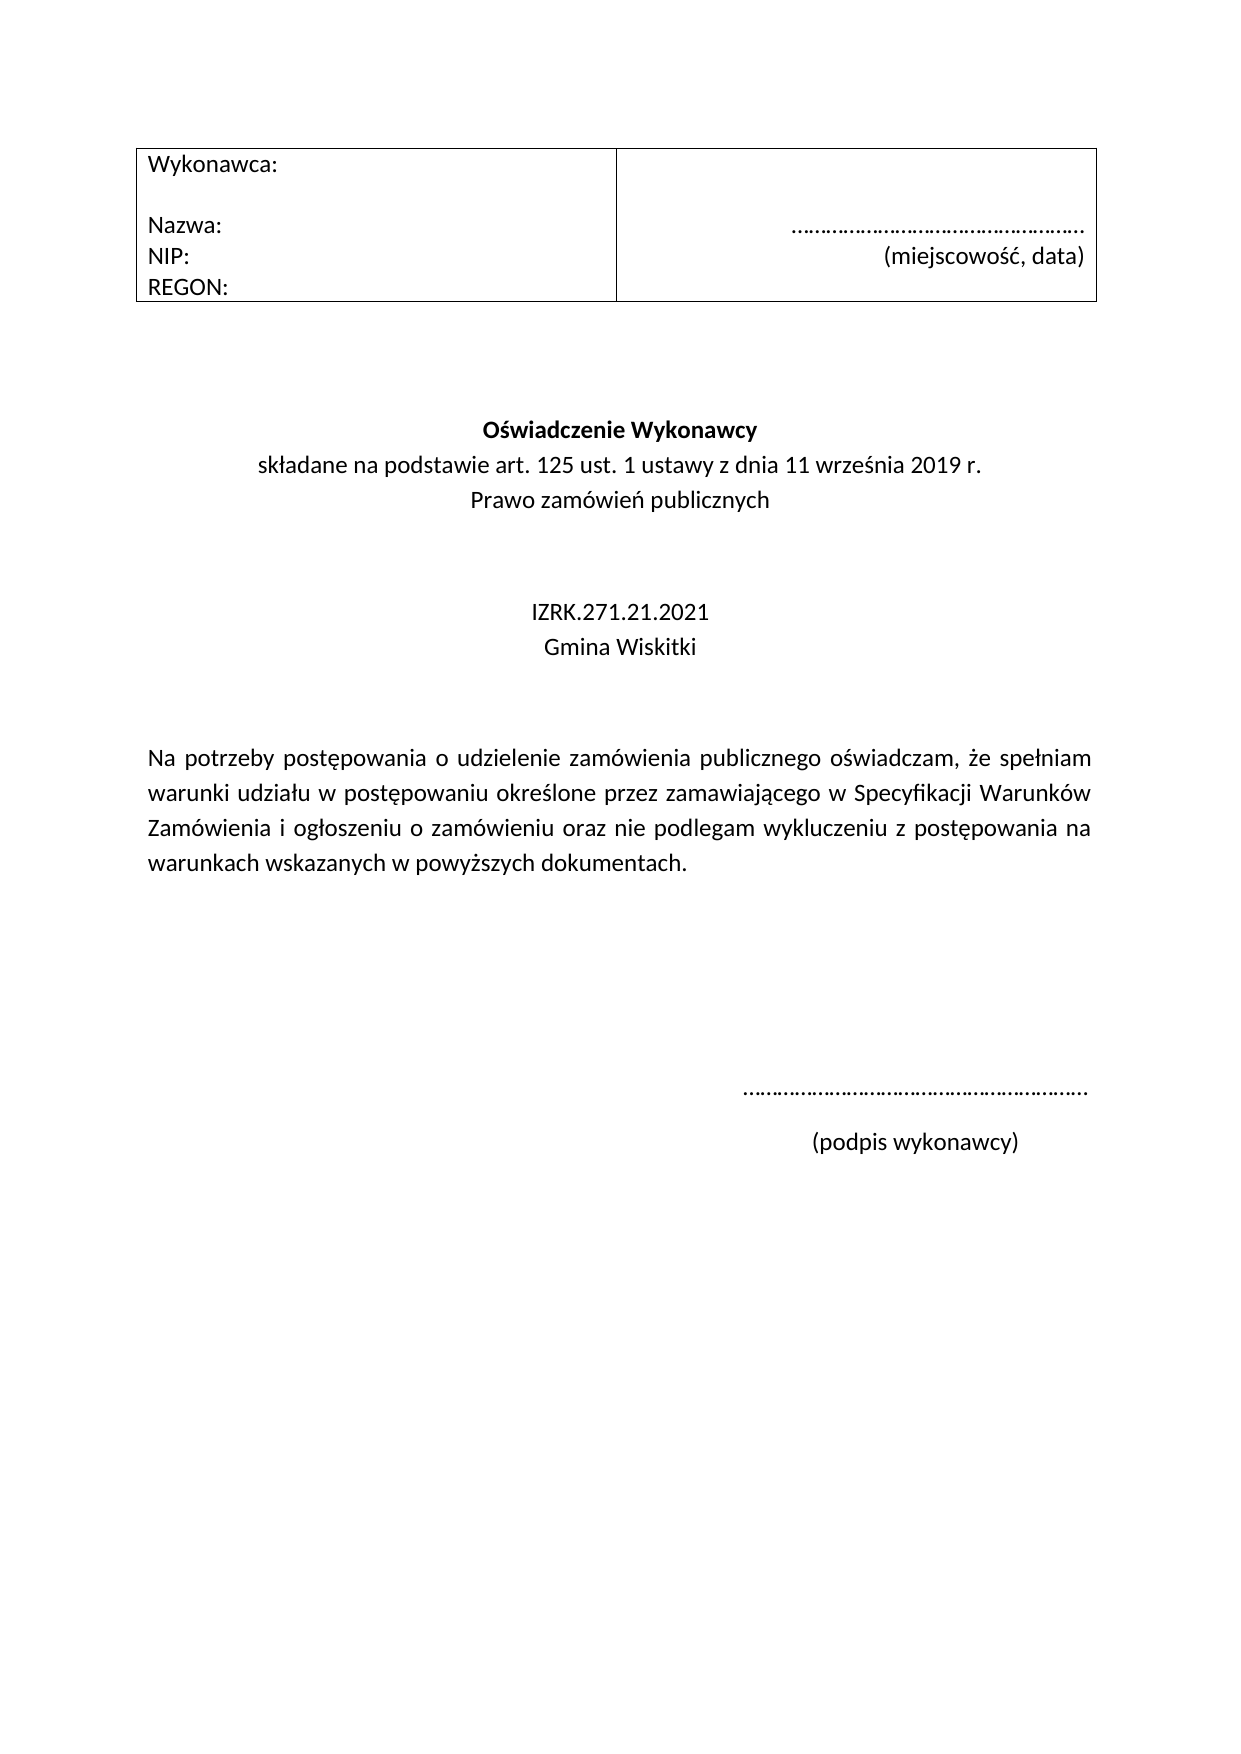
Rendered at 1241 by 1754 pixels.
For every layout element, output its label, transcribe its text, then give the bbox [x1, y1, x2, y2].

text …………………………………………………… [738, 1071, 1093, 1101]
text Na potrzeby postępowania o udzielenie zamówienia publicznego oświadczam, że spełniam warunki udziału w postępowaniu określone przez zamawiającego w Specyfikacji Warunków Zamówienia i ogłoszeniu o zamówieniu oraz nie podlegam wykluczeniu z postępowania na warunkach wskazanych w powyższych dokumentach. [148, 742, 1093, 878]
table_header …………………………………………… (miejscowość, data) [617, 149, 1096, 301]
text Oświadczenie Wykonawcy składane na podstawie art. 125 ust. 1 ustawy z dnia 11 września 2019 r. Prawo zamówień publicznych [148, 414, 1093, 514]
text (podpis wykonawcy) [738, 1126, 1093, 1157]
table_header Wykonawca: Nazwa: NIP: REGON: [137, 149, 616, 301]
text IZRK.271.21.2021 Gmina Wiskitki [148, 596, 1093, 661]
